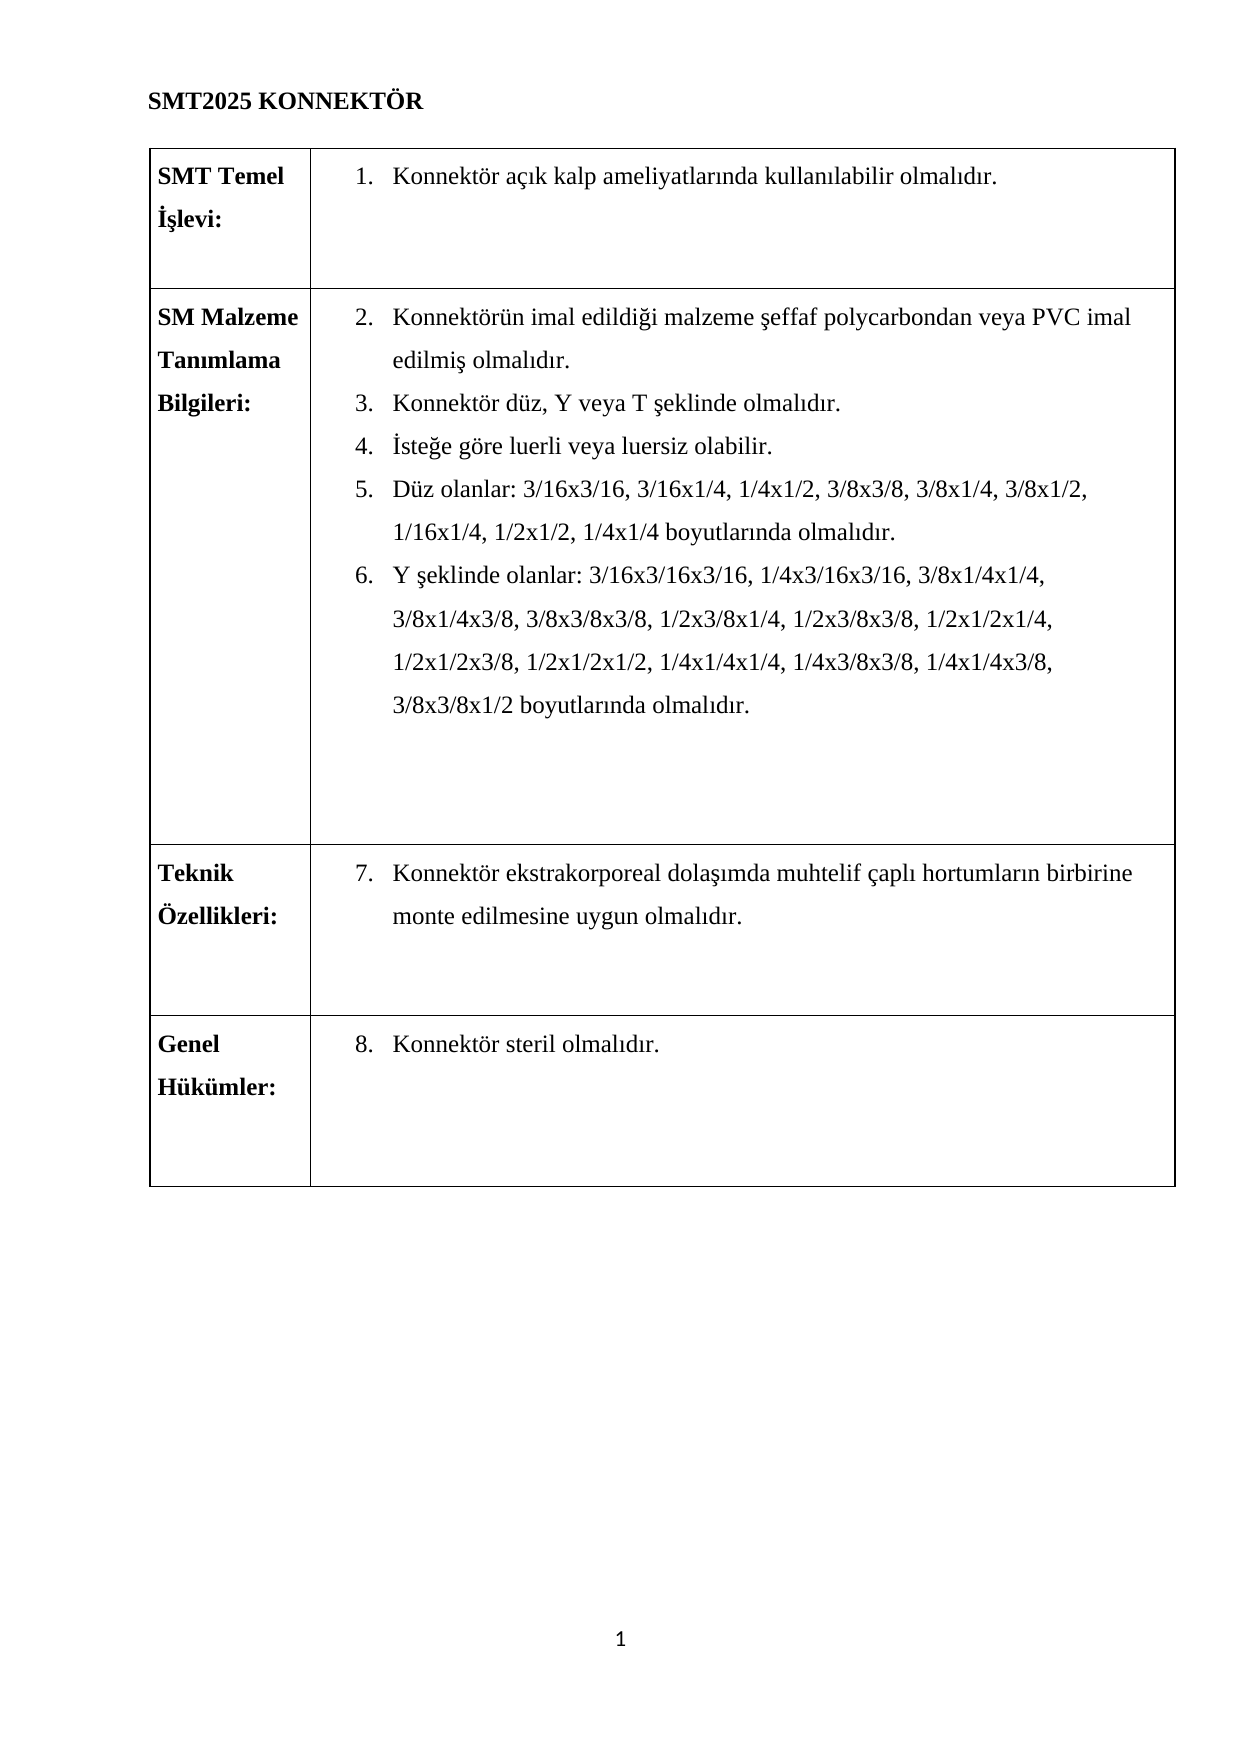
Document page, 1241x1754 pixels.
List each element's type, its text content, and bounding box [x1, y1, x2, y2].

table_cell Konnektörün imal edildiği malzeme şeffaf polycarbondan veya PVC imal edilmiş olmalıdır. Konnektör düz, Y veya T şeklinde olmalıdır. İsteğe göre luerli veya luersiz olabilir. Düz olanlar: 3/16x3/16, 3/16x1/4, 1/4x1/2, 3/8x3/8, 3/8x1/4, 3/8x1/2, 1/16x1/4, 1/2x1/2, 1/4x1/4 boyutlarında olmalıdır. Y şeklinde olanlar: 3/16x3/16x3/16, 1/4x3/16x3/16, 3/8x1/4x1/4, 3/8x1/4x3/8, 3/8x3/8x3/8, 1/2x3/8x1/4, 1/2x3/8x3/8, 1/2x1/2x1/4, 1/2x1/2x3/8, 1/2x1/2x1/2, 1/4x1/4x1/4, 1/4x3/8x3/8, 1/4x1/4x3/8, 3/8x3/8x1/2 boyutlarında olmalıdır. [311, 289, 1174, 844]
table_cell Genel Hükümler: [151, 1016, 310, 1186]
table_header Konnektör açık kalp ameliyatlarında kullanılabilir olmalıdır. [311, 149, 1174, 288]
table_cell Konnektör steril olmalıdır. [311, 1016, 1174, 1186]
table_cell SM Malzeme Tanımlama Bilgileri: [151, 289, 310, 844]
table_header SMT Temel İşlevi: [151, 149, 310, 288]
table_cell Teknik Özellikleri: [151, 845, 310, 1015]
table_cell Konnektör ekstrakorporeal dolaşımda muhtelif çaplı hortumların birbirine monte edilmesine uygun olmalıdır. [311, 845, 1174, 1015]
